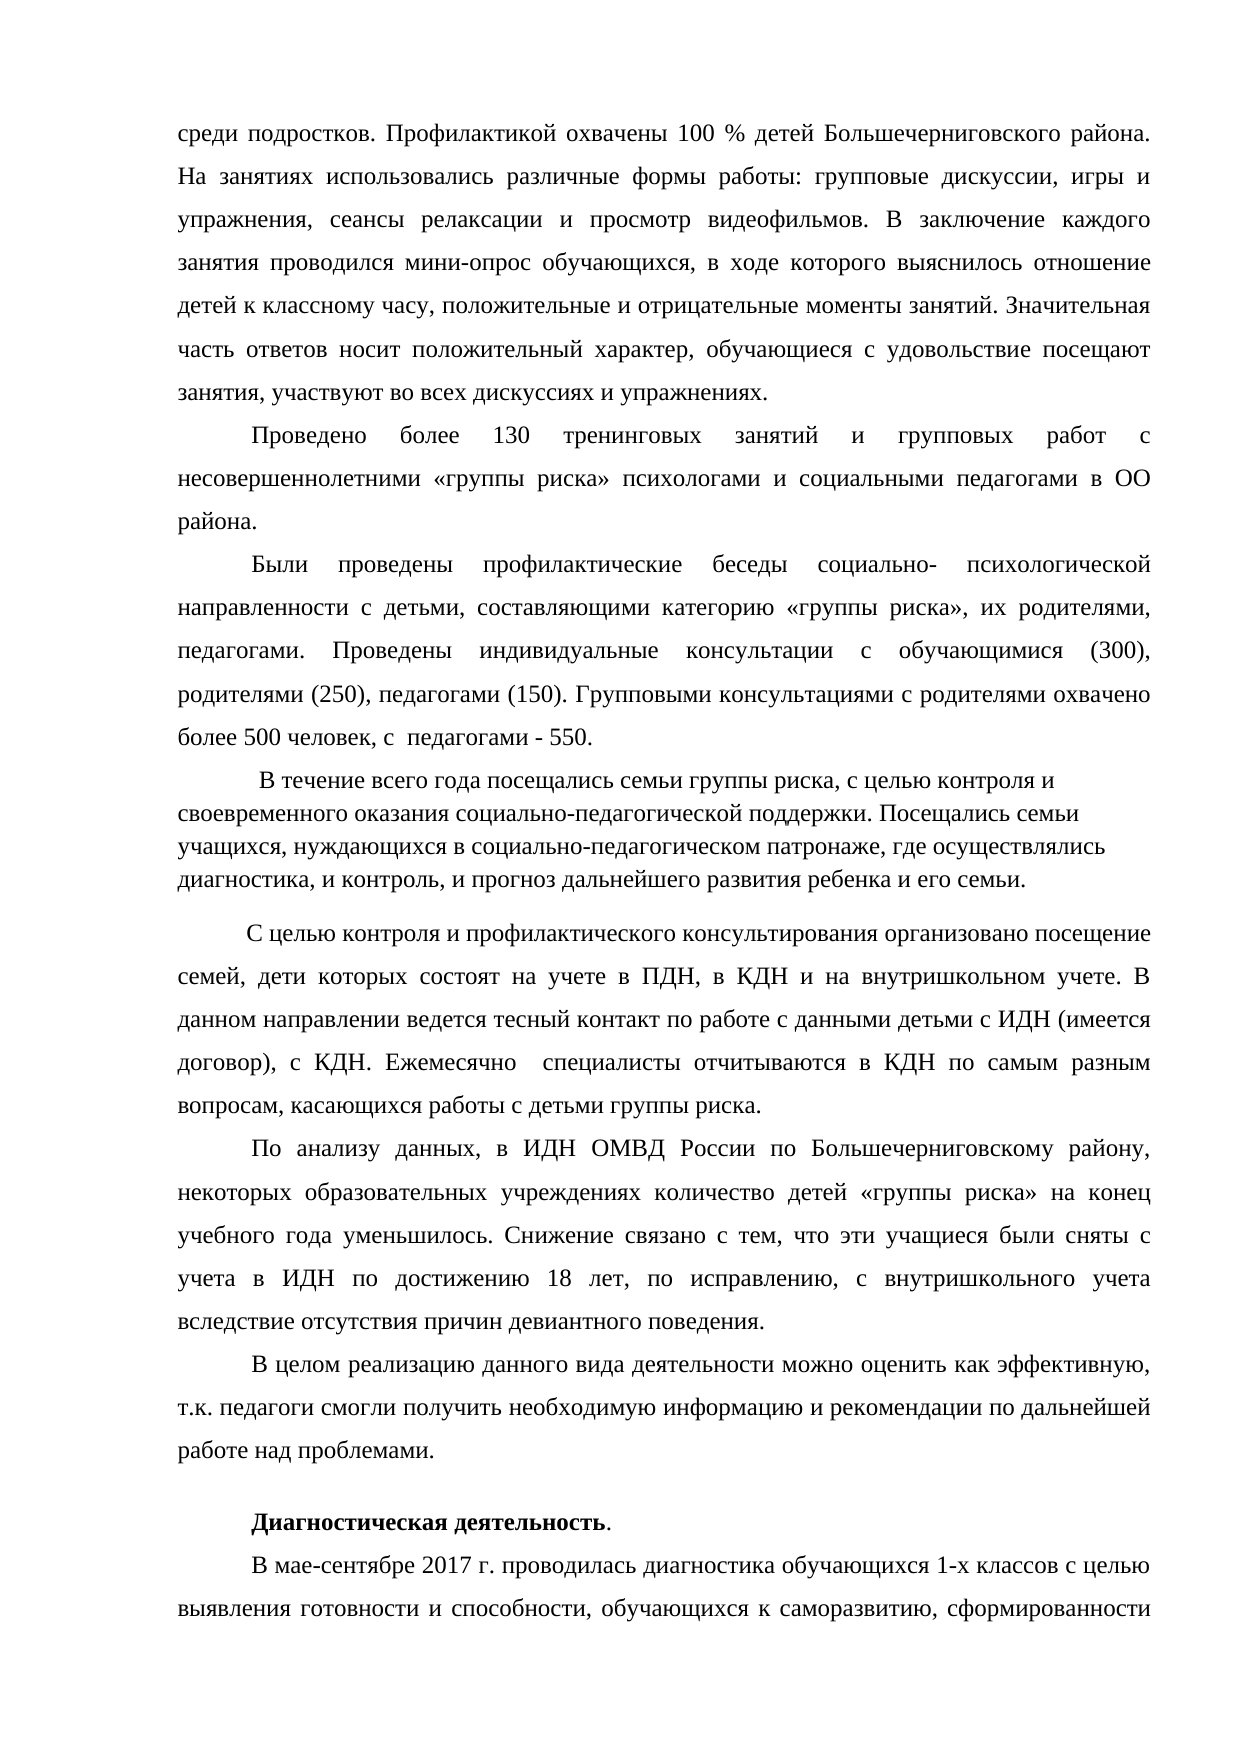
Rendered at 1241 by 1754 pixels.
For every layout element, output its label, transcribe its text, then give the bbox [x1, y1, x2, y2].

text В течение всего года посещались семьи группы риска, с целью контроля и своевременного оказания социально-педагогической поддержки. Посещались семьи учащихся, нуждающихся в социально-педагогическом патронаже, где осуществлялись диагностика, и контроль, и прогноз дальнейшего развития ребенка и его семьи. [177, 765, 1152, 893]
text Диагностическая деятельность. [177, 1507, 1152, 1536]
list Проведено более 130 тренинговых занятий и групповых работ с несовершеннолетними «группы риска» психологами и социальными педагогами в ОО района. [177, 420, 1152, 535]
list По анализу данных, в ИДН ОМВД России по Большечерниговскому району, некоторых образовательных учреждениях количество детей «группы риска» на конец учебного года уменьшилось. Снижение связано с тем, что эти учащиеся были сняты с учета в ИДН по достижению 18 лет, по исправлению, с внутришкольного учета вследствие отсутствия причин девиантного поведения. [177, 1133, 1152, 1335]
text В целом реализацию данного вида деятельности можно оценить как эффективную, т.к. педагоги смогли получить необходимую информацию и рекомендации по дальнейшей работе над проблемами. [177, 1349, 1152, 1464]
list С целью контроля и профилактического консультирования организовано посещение семей, дети которых состоят на учете в ПДН, в КДН и на внутришкольном учете. В данном направлении ведется тесный контакт по работе с данными детьми с ИДН (имеется договор), с КДН. Ежемесячно специалисты отчитываются в КДН по самым разным вопросам, касающихся работы с детьми группы риска. [177, 918, 1152, 1119]
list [177, 118, 1152, 406]
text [177, 1550, 1152, 1622]
list Были проведены профилактические беседы социально- психологической направленности с детьми, составляющими категорию «группы риска», их родителями, педагогами. Проведены индивидуальные консультации с обучающимися (300), родителями (250), педагогами (150). Групповыми консультациями с родителями охвачено более 500 человек, с педагогами - 550. [177, 549, 1152, 751]
